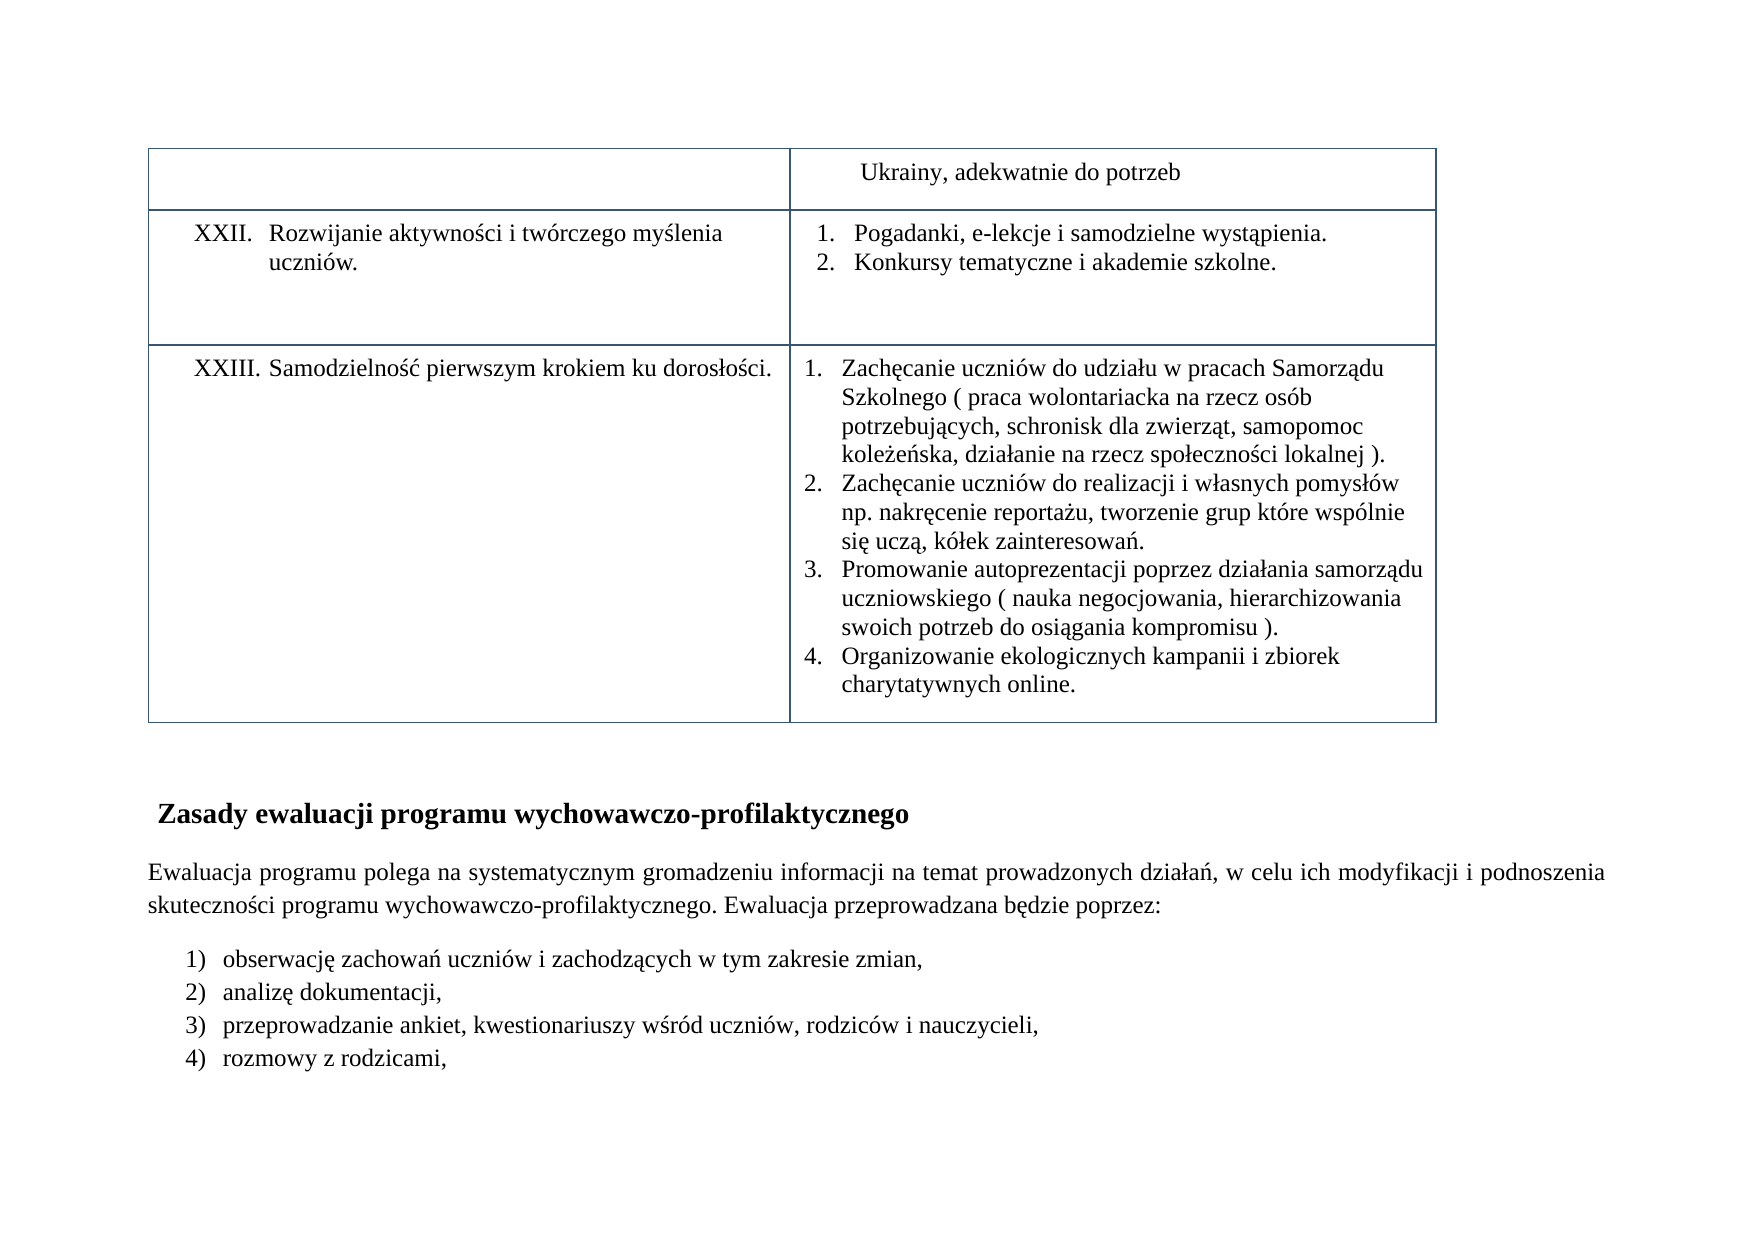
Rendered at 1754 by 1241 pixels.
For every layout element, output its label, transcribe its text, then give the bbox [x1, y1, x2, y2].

table_cell Samodzielność pierwszym krokiem ku dorosłości. [149, 346, 789, 722]
table_cell Zachęcanie uczniów do udziału w pracach Samorządu Szkolnego ( praca wolontariacka na rzecz osób potrzebujących, schronisk dla zwierząt, samopomoc koleżeńska, działanie na rzecz społeczności lokalnej ). Zachęcanie uczniów do realizacji i własnych pomysłów np. nakręcenie reportażu, tworzenie grup które wspólnie się uczą, kółek zainteresowań. Promowanie autoprezentacji poprzez działania samorządu uczniowskiego ( nauka negocjowania, hierarchizowania swoich potrzeb do osiągania kompromisu ). Organizowanie ekologicznych kampanii i zbiorek charytatywnych online. [791, 346, 1435, 722]
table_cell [791, 149, 1435, 209]
list obserwację zachowań uczniów i zachodzących w tym zakresie zmian, [185, 944, 1606, 973]
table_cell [149, 149, 789, 209]
text Zasady ewaluacji programu wychowawczo-profilaktycznego [148, 796, 1606, 830]
list analizę dokumentacji, [185, 977, 1606, 1006]
list rozmowy z rodzicami, [185, 1043, 1606, 1072]
table_cell Pogadanki, e-lekcje i samodzielne wystąpienia. Konkursy tematyczne i akademie szkolne. [791, 211, 1435, 344]
list przeprowadzanie ankiet, kwestionariuszy wśród uczniów, rodziców i nauczycieli, [185, 1010, 1606, 1039]
table_cell Rozwijanie aktywności i twórczego myślenia uczniów. [149, 211, 789, 344]
text Ewaluacja programu polega na systematycznym gromadzeniu informacji na temat prowadzonych działań, w celu ich modyfikacji i podnoszenia skuteczności programu wychowawczo-profilaktycznego. Ewaluacja przeprowadzana będzie poprzez: [148, 857, 1606, 919]
